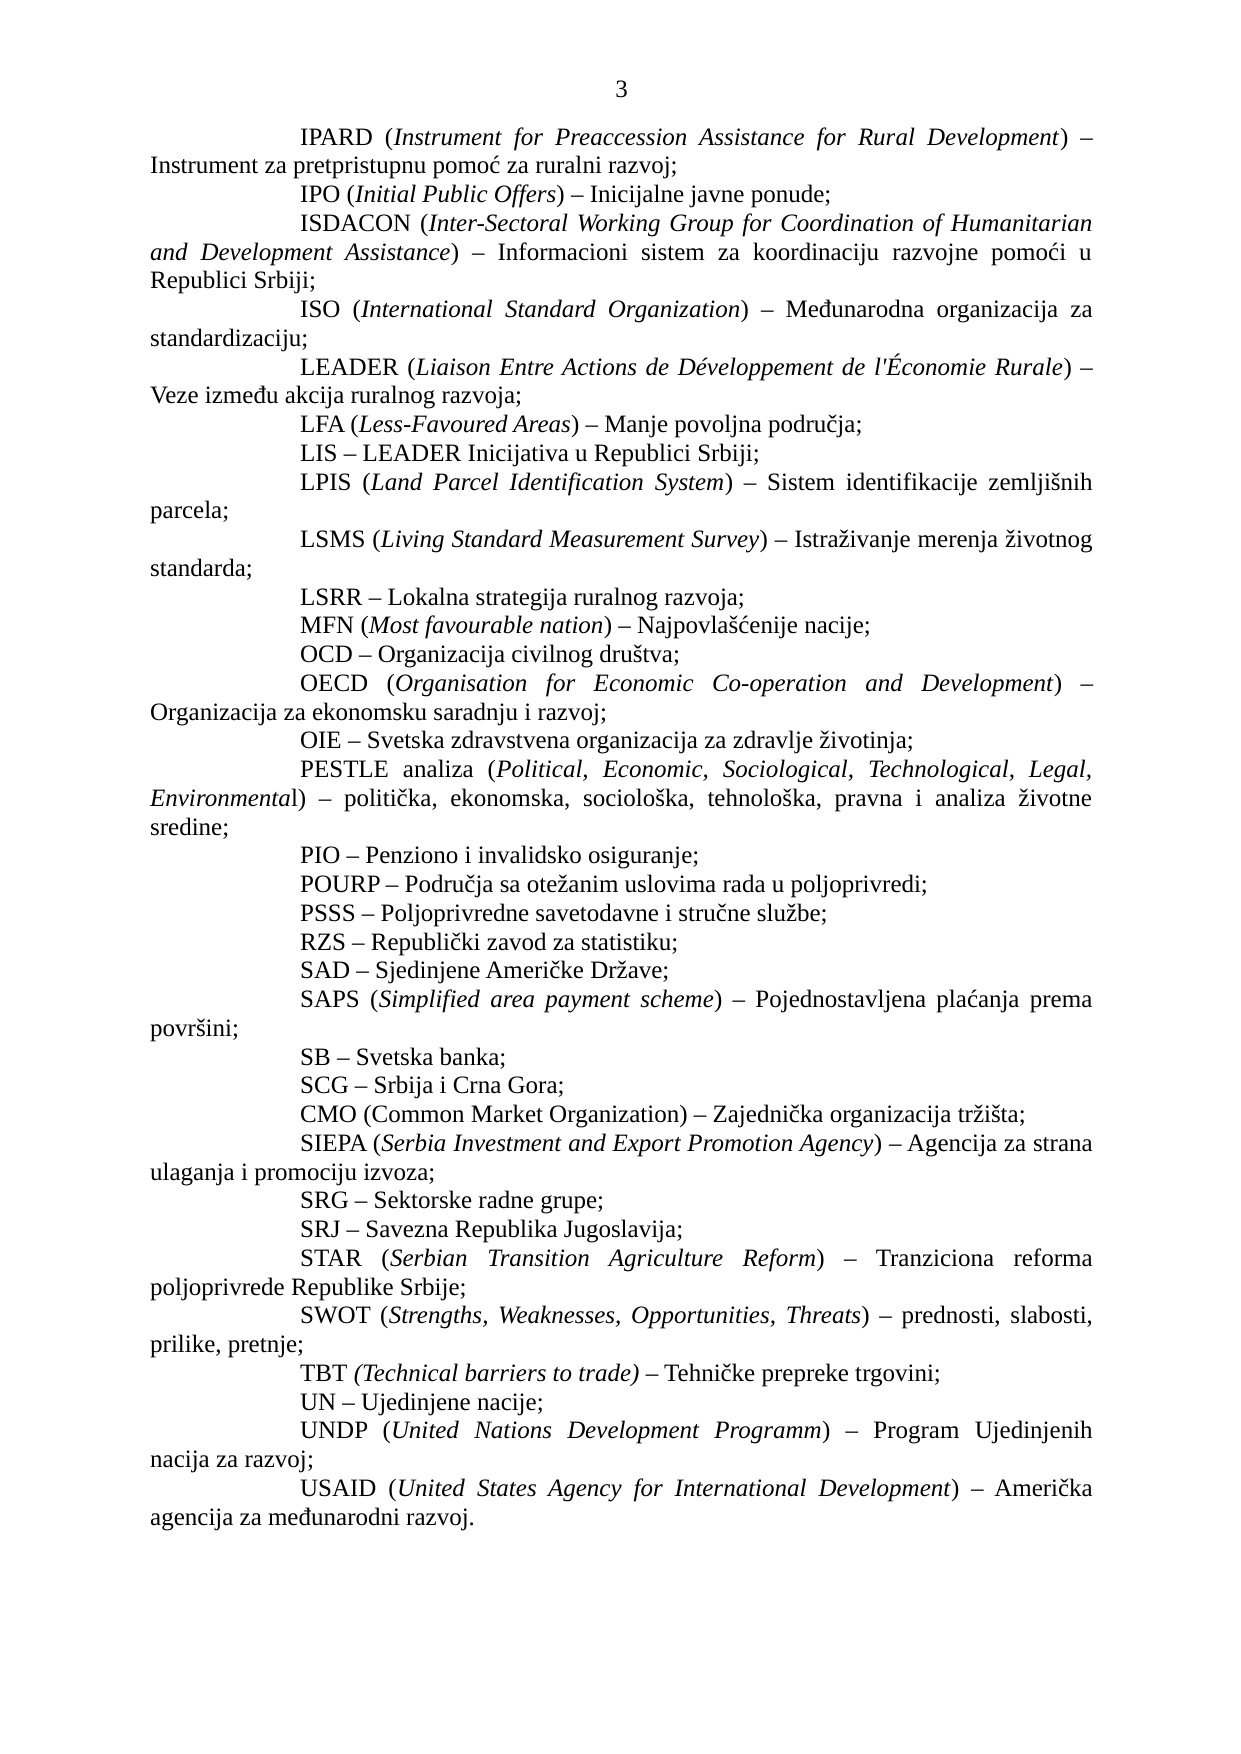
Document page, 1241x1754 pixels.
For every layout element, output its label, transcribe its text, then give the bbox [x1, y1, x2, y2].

text STAR (Serbian Transition Agriculture Reform) – Tranziciona reforma poljoprivrede Republike Srbije; [150, 1243, 1093, 1301]
text UNDP (United Nations Development Programm) – Program Ujedinjenih nacija za razvoj; [150, 1416, 1093, 1473]
text SRG – Sektorske radne grupe; [225, 1186, 1093, 1214]
text SAD – Sjedinjene Američke Države; [225, 956, 1093, 984]
text LFA (Less-Favoured Areas) – Manje povoljna područja; [225, 409, 1093, 438]
text UN – Ujedinjene nacije; [225, 1387, 1093, 1416]
text OIE – Svetska zdravstvena organizacija za zdravlje životinja; [225, 726, 1093, 754]
text CMO (Common Market Organization) – Zajednička organizacija tržišta; [225, 1099, 1093, 1128]
text ISO (International Standard Organization) – Međunarodna organizacija za standardizaciju; [150, 294, 1093, 352]
text MFN (Most favourable nation) – Najpovlašćenije nacije; [225, 611, 1093, 639]
text SRJ – Savezna Republika Jugoslavija; [225, 1214, 1093, 1243]
text OECD (Organisation for Economic Co-operation and Development) – Organizacija za ekonomsku saradnju i razvoj; [150, 668, 1093, 726]
text RZS – Republički zavod za statistiku; [225, 927, 1093, 956]
text ISDACON (Inter-Sectoral Working Group for Coordination of Humanitarian and Development Assistance) – Informacioni sistem za koordinaciju razvojne pomoći u Republici Srbiji; [150, 208, 1093, 294]
text TBT (Technical barriers to trade) – Tehničke prepreke trgovini; [225, 1358, 1093, 1387]
text SIEPA (Serbia Investment and Export Promotion Agency) – Agencija za strana ulaganja i promociju izvoza; [150, 1128, 1093, 1186]
text OCD – Organizacija civilnog društva; [225, 639, 1093, 668]
text LIS – LEADER Inicijativa u Republici Srbiji; [225, 438, 1093, 467]
text PIO – Penziono i invalidsko osiguranje; [225, 841, 1093, 869]
text SWOT (Strengths, Weaknesses, Opportunities, Threats) – prednosti, slabosti, prilike, pretnje; [150, 1301, 1093, 1358]
text USAID (United States Agency for International Development) – Američka agencija za međunarodni razvoj. [150, 1473, 1093, 1531]
text IPARD (Instrument for Preaccession Assistance for Rural Development) – Instrument za pretpristupnu pomoć za ruralni razvoj; [150, 122, 1093, 179]
text PSSS – Poljoprivredne savetodavne i stručne službe; [225, 898, 1093, 927]
text LSMS (Living Standard Measurement Survey) – Istraživanje merenja životnog standarda; [150, 524, 1093, 582]
text PESTLE analiza (Political, Economic, Sociological, Technological, Legal, Environmental) – politička, ekonomska, sociološka, tehnološka, pravna i analiza životne sredine; [150, 754, 1093, 841]
text SB – Svetska banka; [225, 1042, 1093, 1071]
text SAPS (Simplified area payment scheme) – Pojednostavljena plaćanja prema površini; [150, 984, 1093, 1042]
text LEADER (Liaison Entre Actions de Développement de l'Économie Rurale) – Veze između akcija ruralnog razvoja; [150, 352, 1093, 409]
text POURP – Područja sa otežanim uslovima rada u poljoprivredi; [225, 869, 1093, 898]
text SCG – Srbija i Crna Gora; [225, 1071, 1093, 1099]
text IPO (Initial Public Offers) – Inicijalne javne ponude; [225, 179, 1093, 208]
text LPIS (Land Parcel Identification System) – Sistem identifikacije zemljišnih parcela; [150, 467, 1093, 524]
text LSRR – Lokalna strategija ruralnog razvoja; [225, 582, 1093, 611]
